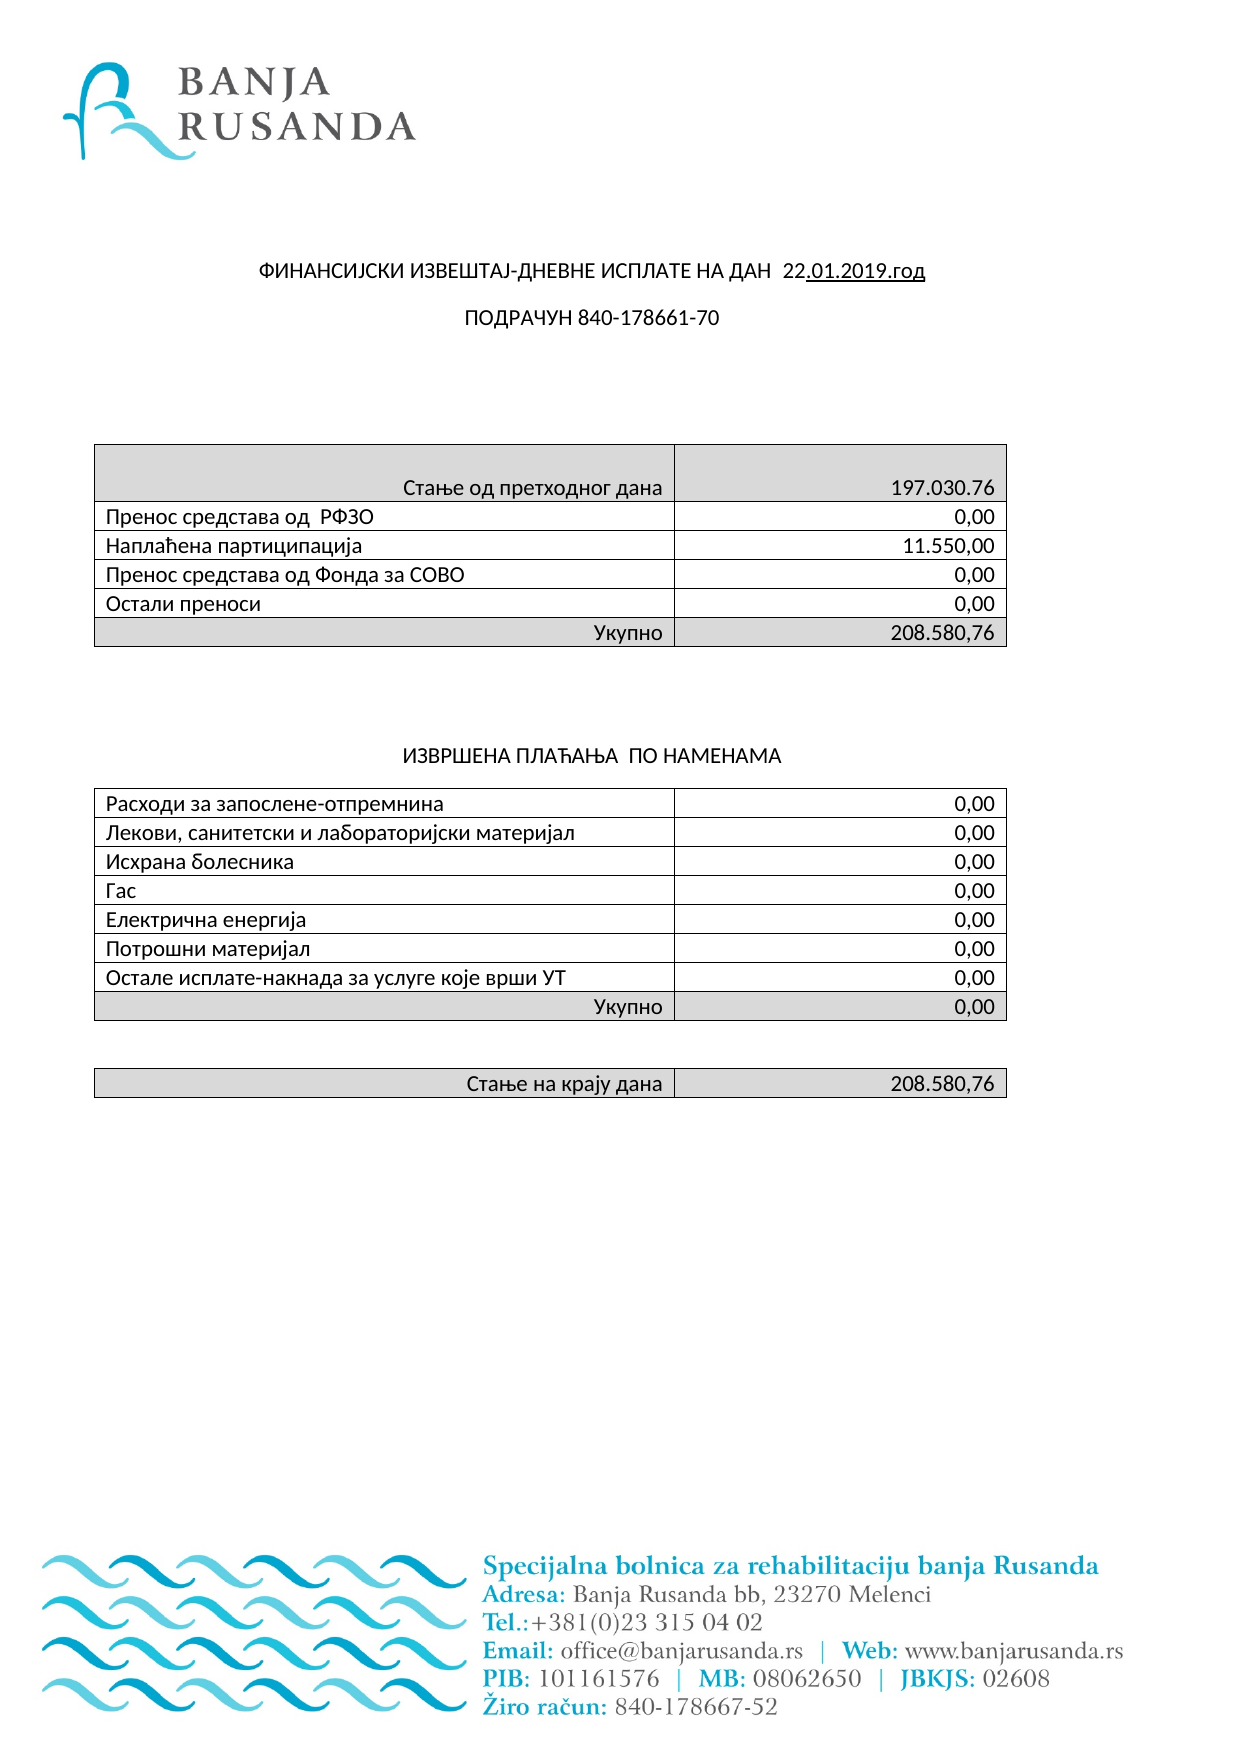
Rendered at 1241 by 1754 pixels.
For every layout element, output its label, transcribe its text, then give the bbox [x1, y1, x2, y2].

table_header 208.580,76 [675, 1069, 1006, 1097]
table_cell Пренос средстава од Фонда за СОВО [95, 560, 674, 588]
text ПОДРАЧУН 840-178661-70 [94, 303, 1090, 331]
picture [0, 0, 1240, 210]
table_cell 11.550,00 [675, 531, 1006, 559]
table_cell 0,00 [675, 589, 1006, 617]
table_cell Електрична енергија [95, 905, 674, 933]
picture [0, 1513, 1240, 1753]
table_cell 208.580,76 [675, 618, 1006, 646]
table_cell 0,00 [675, 847, 1006, 875]
table_cell Укупно [95, 992, 674, 1020]
table_cell Остале исплате-накнада за услуге које врши УТ [95, 963, 674, 991]
text ФИНАНСИЈСКИ ИЗВЕШТАЈ-ДНЕВНЕ ИСПЛАТЕ НА ДАН 22.01.2019.год [94, 256, 1090, 284]
table_header 197.030.76 [675, 445, 1006, 501]
table_cell 0,00 [675, 934, 1006, 962]
table_cell Укупно [95, 618, 674, 646]
table_cell 0,00 [675, 992, 1006, 1020]
table_cell Гас [95, 876, 674, 904]
table_cell 0,00 [675, 876, 1006, 904]
table_cell Исхрана болесника [95, 847, 674, 875]
text ИЗВРШЕНА ПЛАЋАЊА ПО НАМЕНАМА [94, 741, 1090, 769]
table_cell Наплаћена партиципација [95, 531, 674, 559]
table_cell 0,00 [675, 560, 1006, 588]
table_cell Лекови, санитетски и лабораторијски материјал [95, 818, 674, 846]
table_cell 0,00 [675, 963, 1006, 991]
table_cell 0,00 [675, 818, 1006, 846]
table_header Расходи за запослене-отпремнина [95, 789, 674, 817]
table_header Стање на крају дана [95, 1069, 674, 1097]
table_header Стање од претходног дана [95, 445, 674, 501]
table_cell 0,00 [675, 502, 1006, 530]
table_header 0,00 [675, 789, 1006, 817]
table_cell Потрошни материјал [95, 934, 674, 962]
table_cell Остали преноси [95, 589, 674, 617]
table_cell 0,00 [675, 905, 1006, 933]
table_cell Пренос средстава од РФЗО [95, 502, 674, 530]
